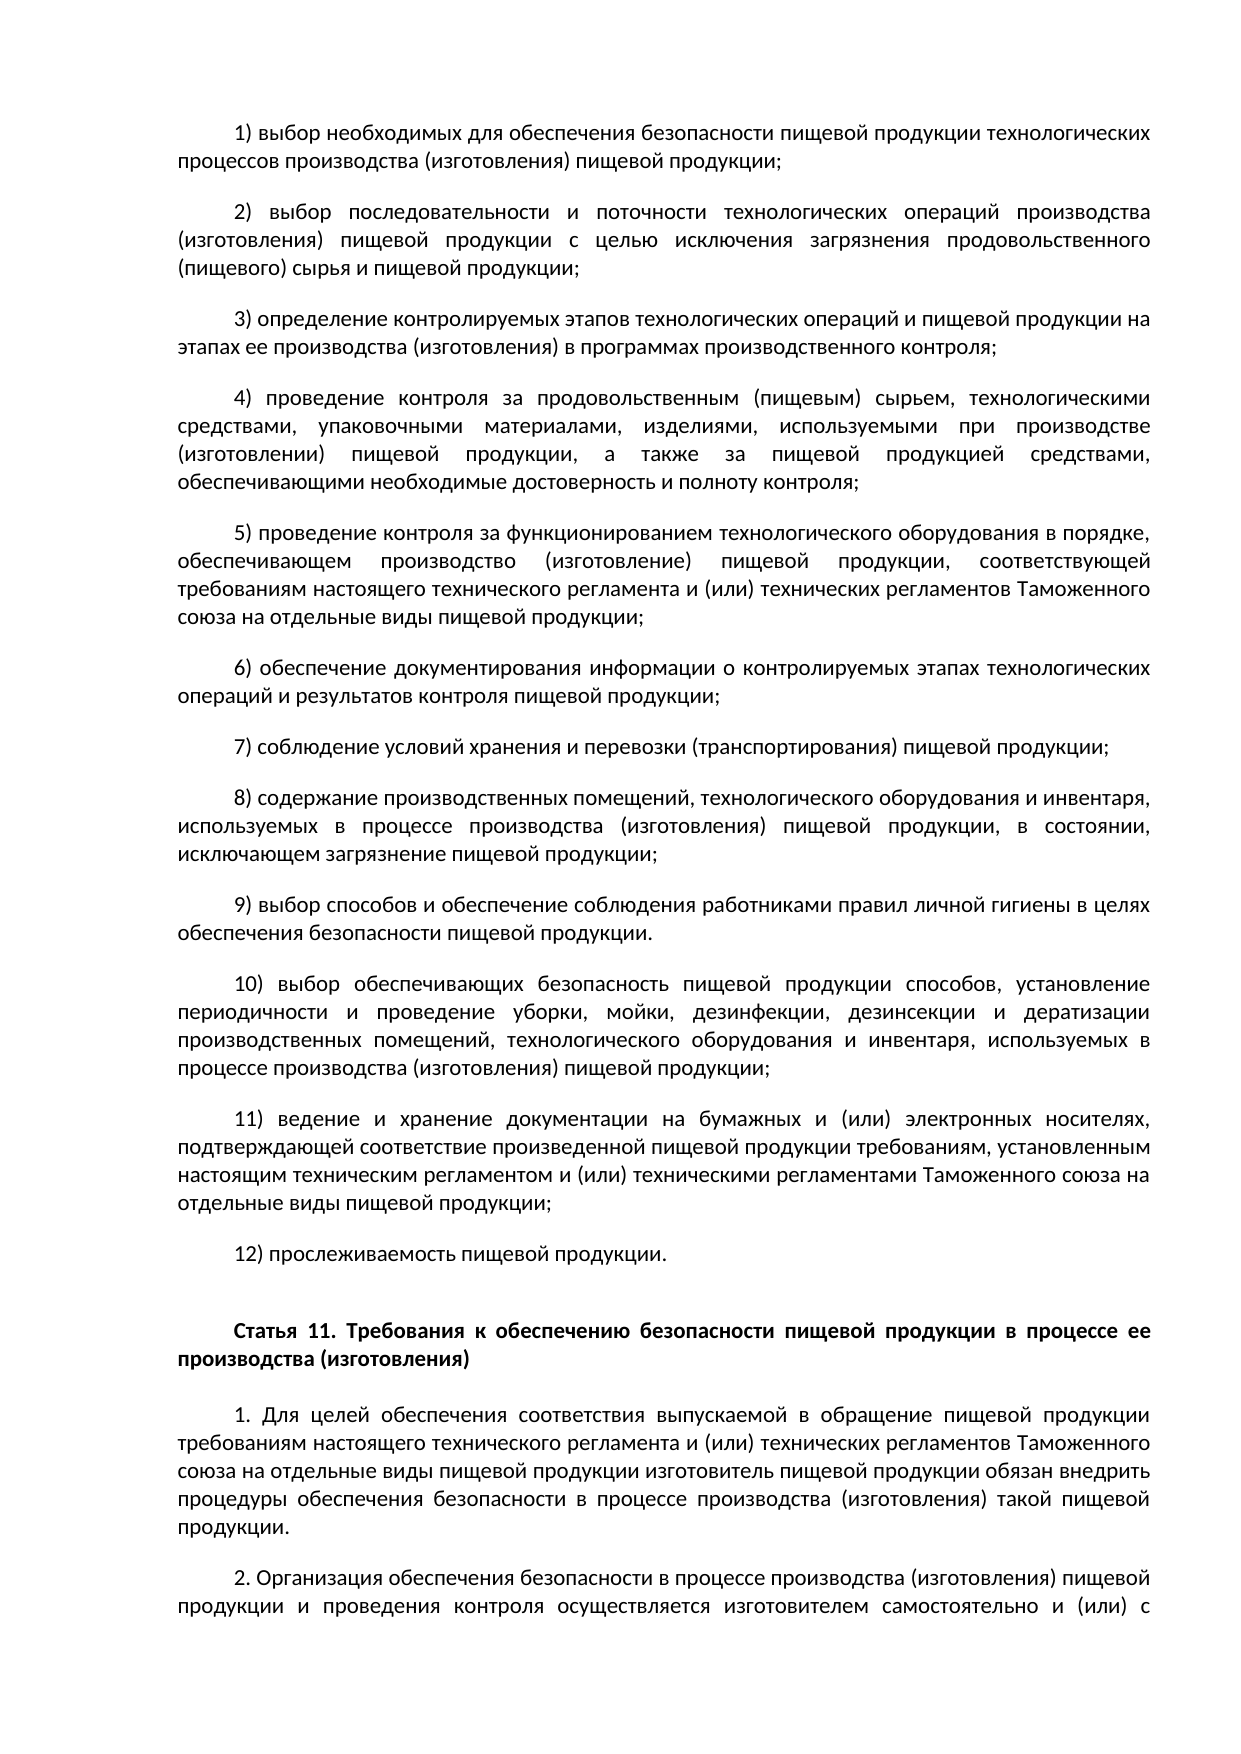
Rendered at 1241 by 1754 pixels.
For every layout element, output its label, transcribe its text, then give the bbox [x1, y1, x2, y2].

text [177, 1563, 1152, 1619]
text 6) обеспечение документирования информации о контролируемых этапах технологических операций и результатов контроля пищевой продукции; [177, 653, 1152, 709]
text 12) прослеживаемость пищевой продукции. [177, 1239, 1152, 1267]
title Статья 11. Требования к обеспечению безопасности пищевой продукции в процессе ее производства (изготовления) [177, 1316, 1152, 1372]
text 1) выбор необходимых для обеспечения безопасности пищевой продукции технологических процессов производства (изготовления) пищевой продукции; [177, 118, 1152, 174]
text 5) проведение контроля за функционированием технологического оборудования в порядке, обеспечивающем производство (изготовление) пищевой продукции, соответствующей требованиям настоящего технического регламента и (или) технических регламентов Таможенного союза на отдельные виды пищевой продукции; [177, 518, 1152, 630]
text 3) определение контролируемых этапов технологических операций и пищевой продукции на этапах ее производства (изготовления) в программах производственного контроля; [177, 304, 1152, 360]
text 1. Для целей обеспечения соответствия выпускаемой в обращение пищевой продукции требованиям настоящего технического регламента и (или) технических регламентов Таможенного союза на отдельные виды пищевой продукции изготовитель пищевой продукции обязан внедрить процедуры обеспечения безопасности в процессе производства (изготовления) такой пищевой продукции. [177, 1400, 1152, 1540]
text 2) выбор последовательности и поточности технологических операций производства (изготовления) пищевой продукции с целью исключения загрязнения продовольственного (пищевого) сырья и пищевой продукции; [177, 197, 1152, 281]
text 11) ведение и хранение документации на бумажных и (или) электронных носителях, подтверждающей соответствие произведенной пищевой продукции требованиям, установленным настоящим техническим регламентом и (или) техническими регламентами Таможенного союза на отдельные виды пищевой продукции; [177, 1104, 1152, 1216]
text 7) соблюдение условий хранения и перевозки (транспортирования) пищевой продукции; [177, 732, 1152, 760]
text 8) содержание производственных помещений, технологического оборудования и инвентаря, используемых в процессе производства (изготовления) пищевой продукции, в состоянии, исключающем загрязнение пищевой продукции; [177, 783, 1152, 867]
text 10) выбор обеспечивающих безопасность пищевой продукции способов, установление периодичности и проведение уборки, мойки, дезинфекции, дезинсекции и дератизации производственных помещений, технологического оборудования и инвентаря, используемых в процессе производства (изготовления) пищевой продукции; [177, 969, 1152, 1081]
text 9) выбор способов и обеспечение соблюдения работниками правил личной гигиены в целях обеспечения безопасности пищевой продукции. [177, 890, 1152, 946]
text 4) проведение контроля за продовольственным (пищевым) сырьем, технологическими средствами, упаковочными материалами, изделиями, используемыми при производстве (изготовлении) пищевой продукции, а также за пищевой продукцией средствами, обеспечивающими необходимые достоверность и полноту контроля; [177, 383, 1152, 495]
